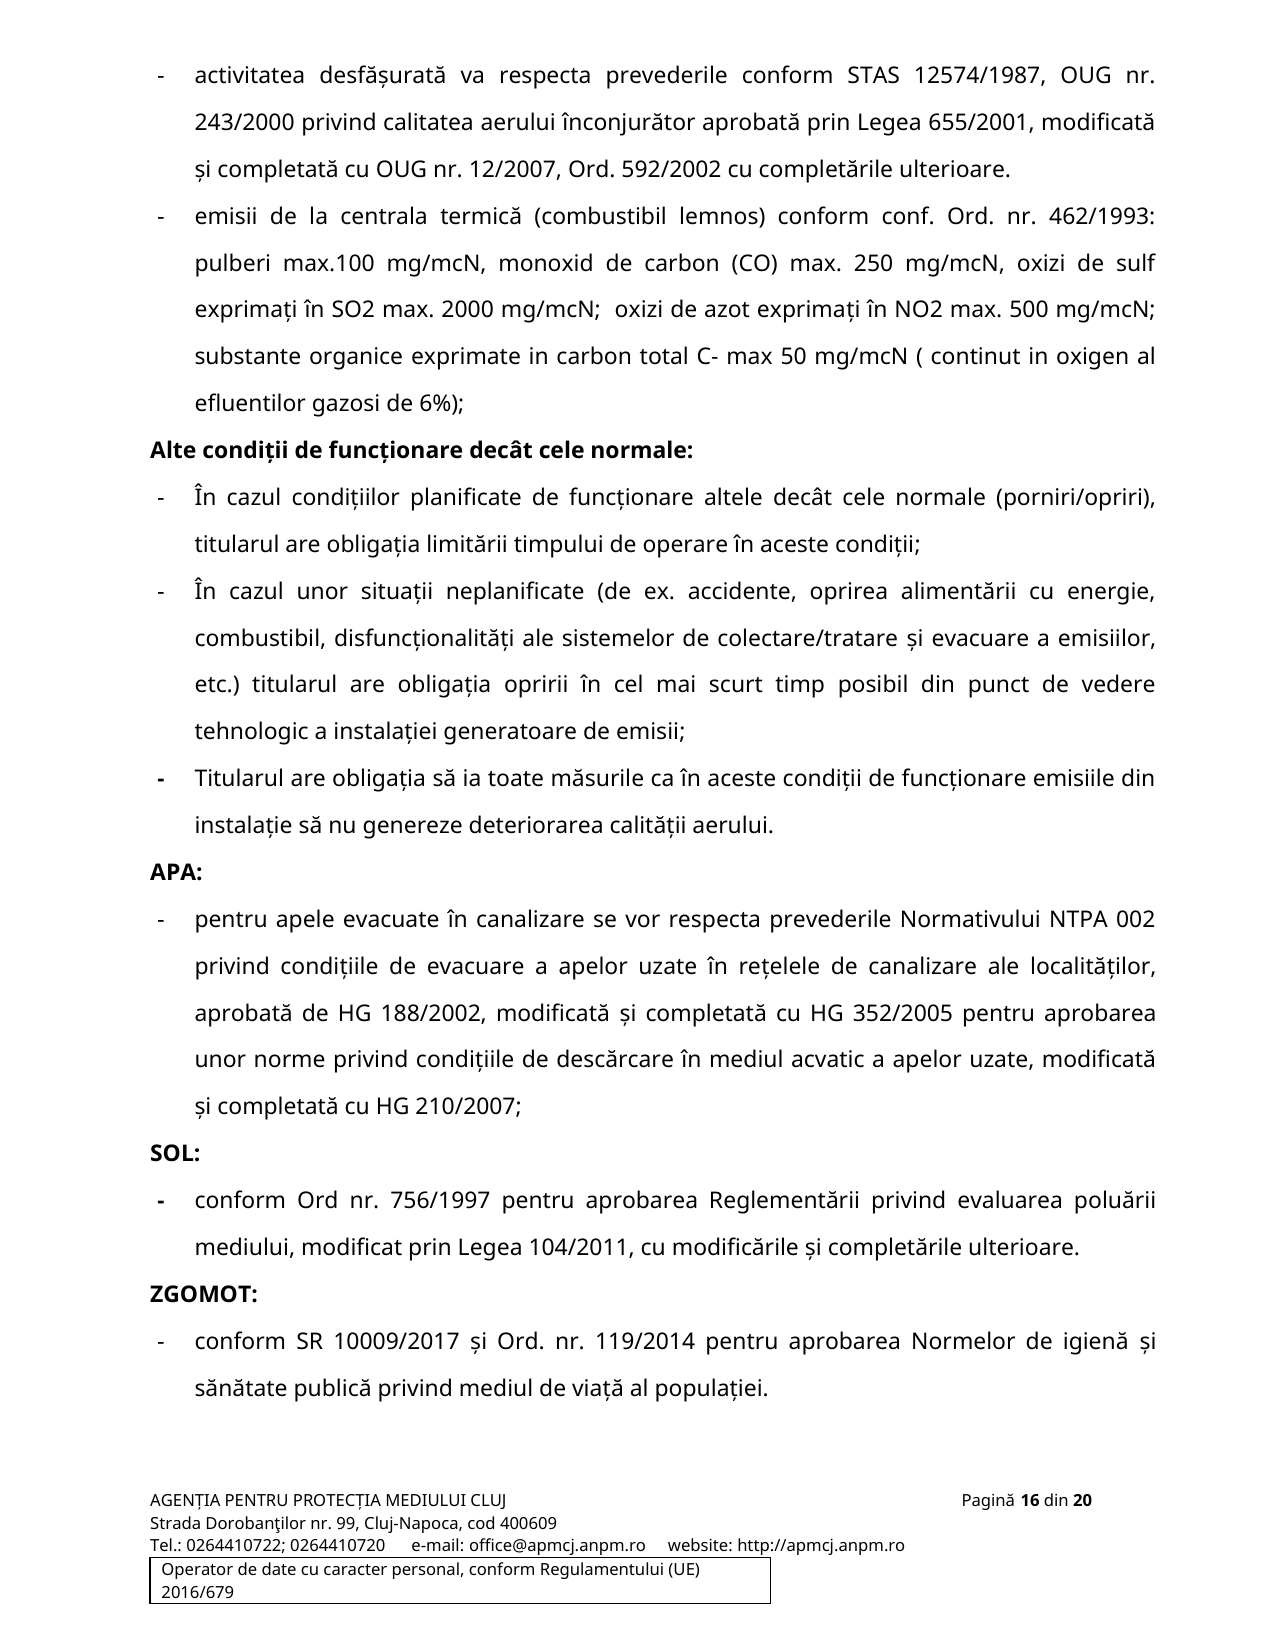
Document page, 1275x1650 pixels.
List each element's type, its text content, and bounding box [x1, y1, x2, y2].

text Alte condiții de funcționare decât cele normale: [150, 434, 1157, 465]
list activitatea desfășurată va respecta prevederile conform STAS 12574/1987, OUG nr. 243/2000 privind calitatea aerului înconjurător aprobată prin Legea 655/2001, modificată și completată cu OUG nr. 12/2007, Ord. 592/2002 cu completările ulterioare. [157, 59, 1157, 184]
list conform Ord nr. 756/1997 pentru aprobarea Reglementării privind evaluarea poluării mediului, modificat prin Legea 104/2011, cu modificările și completările ulterioare. [157, 1184, 1157, 1262]
list În cazul unor situații neplanificate (de ex. accidente, oprirea alimentării cu energie, combustibil, disfuncționalități ale sistemelor de colectare/tratare şi evacuare a emisiilor, etc.) titularul are obligația opririi în cel mai scurt timp posibil din punct de vedere tehnologic a instalației generatoare de emisii; [157, 575, 1157, 747]
list Titularul are obligația să ia toate măsurile ca în aceste condiții de funcționare emisiile din instalație să nu genereze deteriorarea calității aerului. [157, 762, 1157, 840]
list emisii de la centrala termică (combustibil lemnos) conform conf. Ord. nr. 462/1993: pulberi max.100 mg/mcN, monoxid de carbon (CO) max. 250 mg/mcN, oxizi de sulf exprimaţi în SO2 max. 2000 mg/mcN; oxizi de azot exprimaţi în NO2 max. 500 mg/mcN; substante organice exprimate in carbon total C- max 50 mg/mcN ( continut in oxigen al efluentilor gazosi de 6%); [157, 200, 1157, 418]
text SOL: [150, 1137, 1157, 1168]
list conform SR 10009/2017 şi Ord. nr. 119/2014 pentru aprobarea Normelor de igienă şi sănătate publică privind mediul de viaţă al populaţiei. [157, 1325, 1157, 1403]
text APA: [150, 856, 1157, 887]
list În cazul condițiilor planificate de funcționare altele decât cele normale (porniri/opriri), titularul are obligația limitării timpului de operare în aceste condiții; [157, 481, 1157, 559]
text ZGOMOT: [150, 1278, 1157, 1309]
list pentru apele evacuate în canalizare se vor respecta prevederile Normativului NTPA 002 privind condiţiile de evacuare a apelor uzate în reţelele de canalizare ale localităţilor, aprobată de HG 188/2002, modificată şi completată cu HG 352/2005 pentru aprobarea unor norme privind condiţiile de descărcare în mediul acvatic a apelor uzate, modificată și completată cu HG 210/2007; [157, 903, 1157, 1122]
